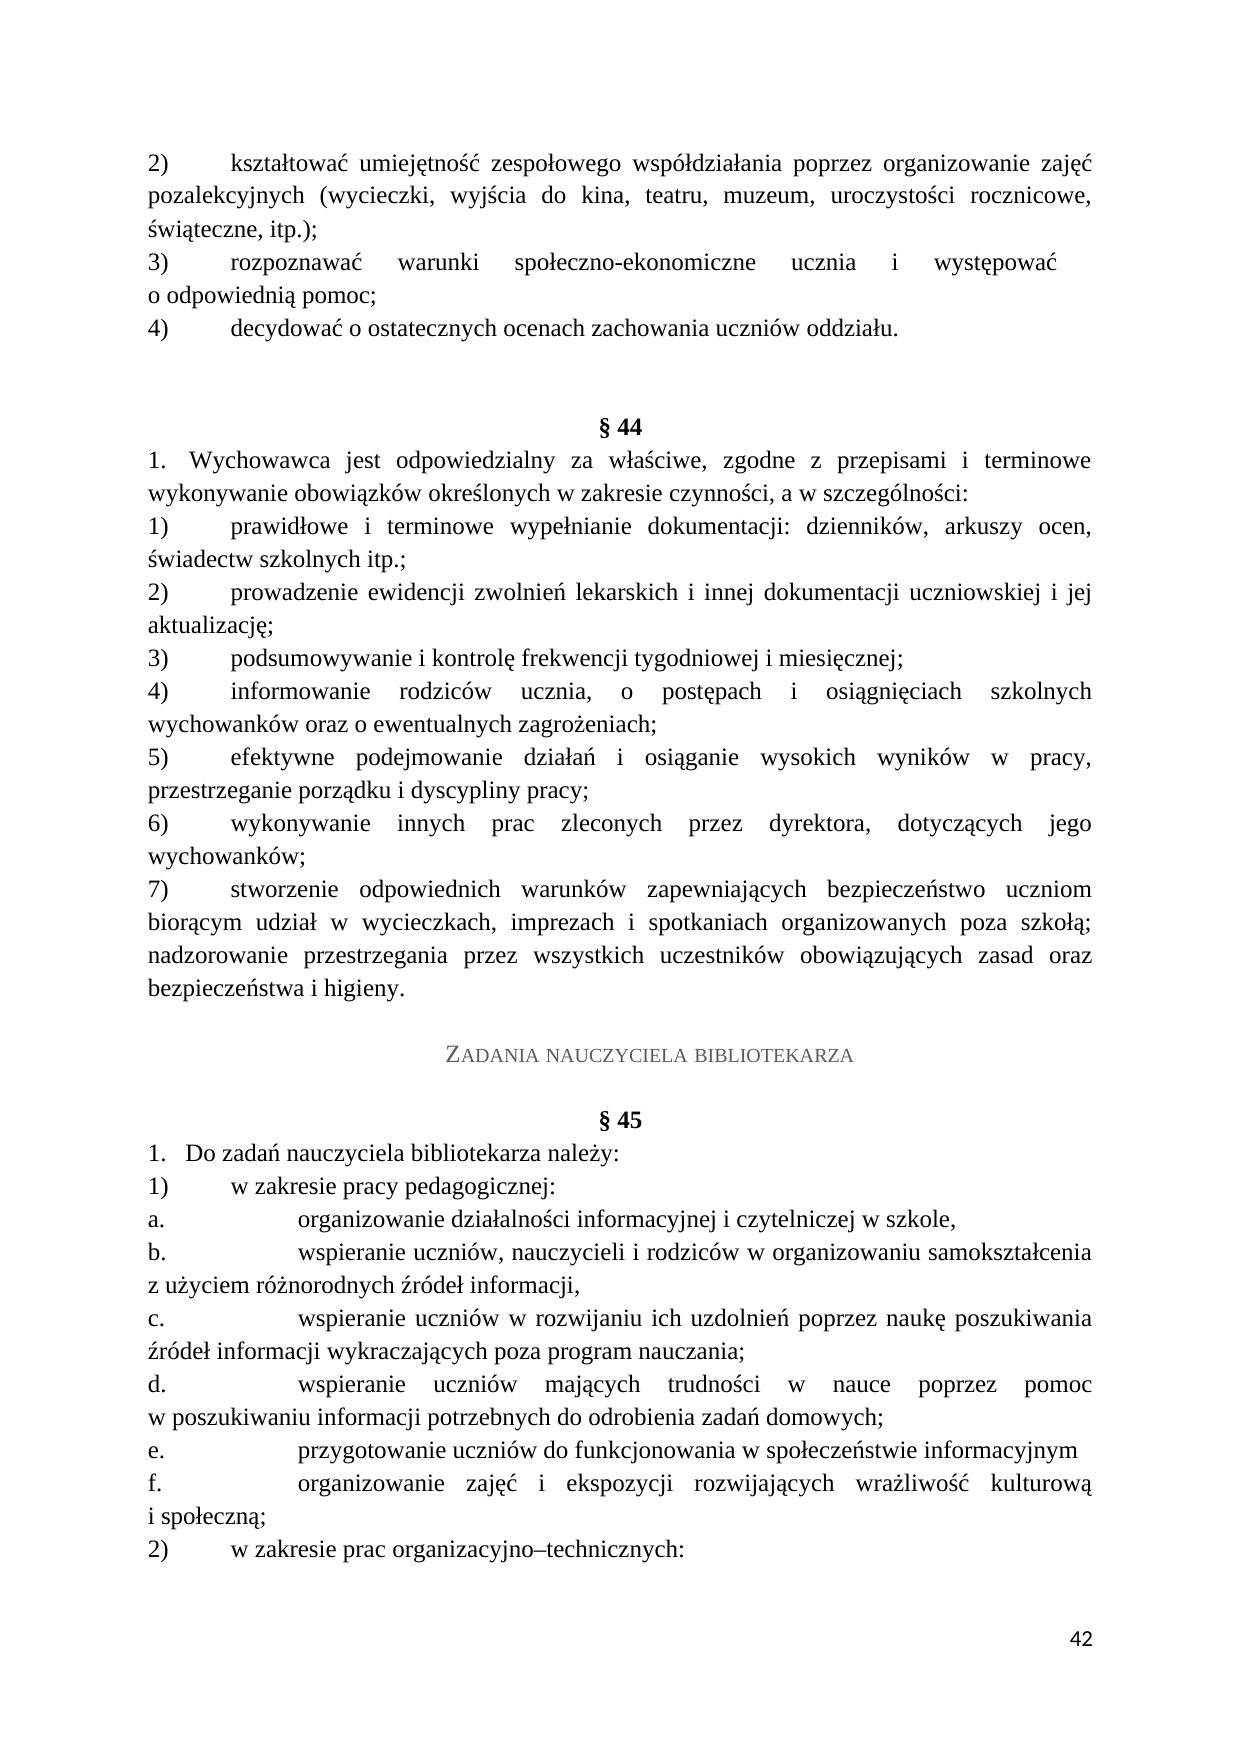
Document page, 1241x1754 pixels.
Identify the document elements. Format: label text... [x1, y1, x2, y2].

text § 45 [148, 1105, 1093, 1134]
list stworzenie odpowiednich warunków zapewniających bezpieczeństwo uczniom biorącym udział w wycieczkach, imprezach i spotkaniach organizowanych poza szkołą; nadzorowanie przestrzegania przez wszystkich uczestników obowiązujących zasad oraz bezpieczeństwa i higieny. [148, 874, 1093, 1002]
list organizowanie działalności informacyjnej i czytelniczej w szkole, [148, 1204, 1093, 1233]
list prawidłowe i terminowe wypełnianie dokumentacji: dzienników, arkuszy ocen, świadectw szkolnych itp.; [148, 511, 1093, 573]
list rozpoznawać warunki społeczno-ekonomiczne ucznia i występować o odpowiednią pomoc; [148, 247, 1093, 308]
list Zadania nauczyciela bibliotekarza [207, 1039, 1093, 1068]
list przygotowanie uczniów do funkcjonowania w społeczeństwie informacyjnym [148, 1435, 1093, 1464]
list w zakresie prac organizacyjno–technicznych: [148, 1534, 1093, 1563]
list kształtować umiejętność zespołowego współdziałania poprzez organizowanie zajęć pozalekcyjnych (wycieczki, wyjścia do kina, teatru, muzeum, uroczystości rocznicowe, świąteczne, itp.); [148, 148, 1093, 242]
list Wychowawca jest odpowiedzialny za właściwe, zgodne z przepisami i terminowe wykonywanie obowiązków określonych w zakresie czynności, a w szczególności: [148, 445, 1093, 507]
list w zakresie pracy pedagogicznej: [148, 1171, 1093, 1200]
list podsumowywanie i kontrolę frekwencji tygodniowej i miesięcznej; [148, 643, 1093, 672]
list wspieranie uczniów, nauczycieli i rodziców w organizowaniu samokształcenia z użyciem różnorodnych źródeł informacji, [148, 1237, 1093, 1299]
list organizowanie zajęć i ekspozycji rozwijających wrażliwość kulturową i społeczną; [148, 1468, 1093, 1530]
list informowanie rodziców ucznia, o postępach i osiągnięciach szkolnych wychowanków oraz o ewentualnych zagrożeniach; [148, 676, 1093, 738]
list wspieranie uczniów w rozwijaniu ich uzdolnień poprzez naukę poszukiwania źródeł informacji wykraczających poza program nauczania; [148, 1303, 1093, 1365]
list wykonywanie innych prac zleconych przez dyrektora, dotyczących jego wychowanków; [148, 808, 1093, 870]
list decydować o ostatecznych ocenach zachowania uczniów oddziału. [148, 313, 1093, 341]
list efektywne podejmowanie działań i osiąganie wysokich wyników w pracy, przestrzeganie porządku i dyscypliny pracy; [148, 742, 1093, 804]
text § 44 [148, 412, 1093, 441]
list prowadzenie ewidencji zwolnień lekarskich i innej dokumentacji uczniowskiej i jej aktualizację; [148, 577, 1093, 639]
list wspieranie uczniów mających trudności w nauce poprzez pomoc w poszukiwaniu informacji potrzebnych do odrobienia zadań domowych; [148, 1369, 1093, 1431]
list Do zadań nauczyciela bibliotekarza należy: [148, 1138, 1093, 1167]
